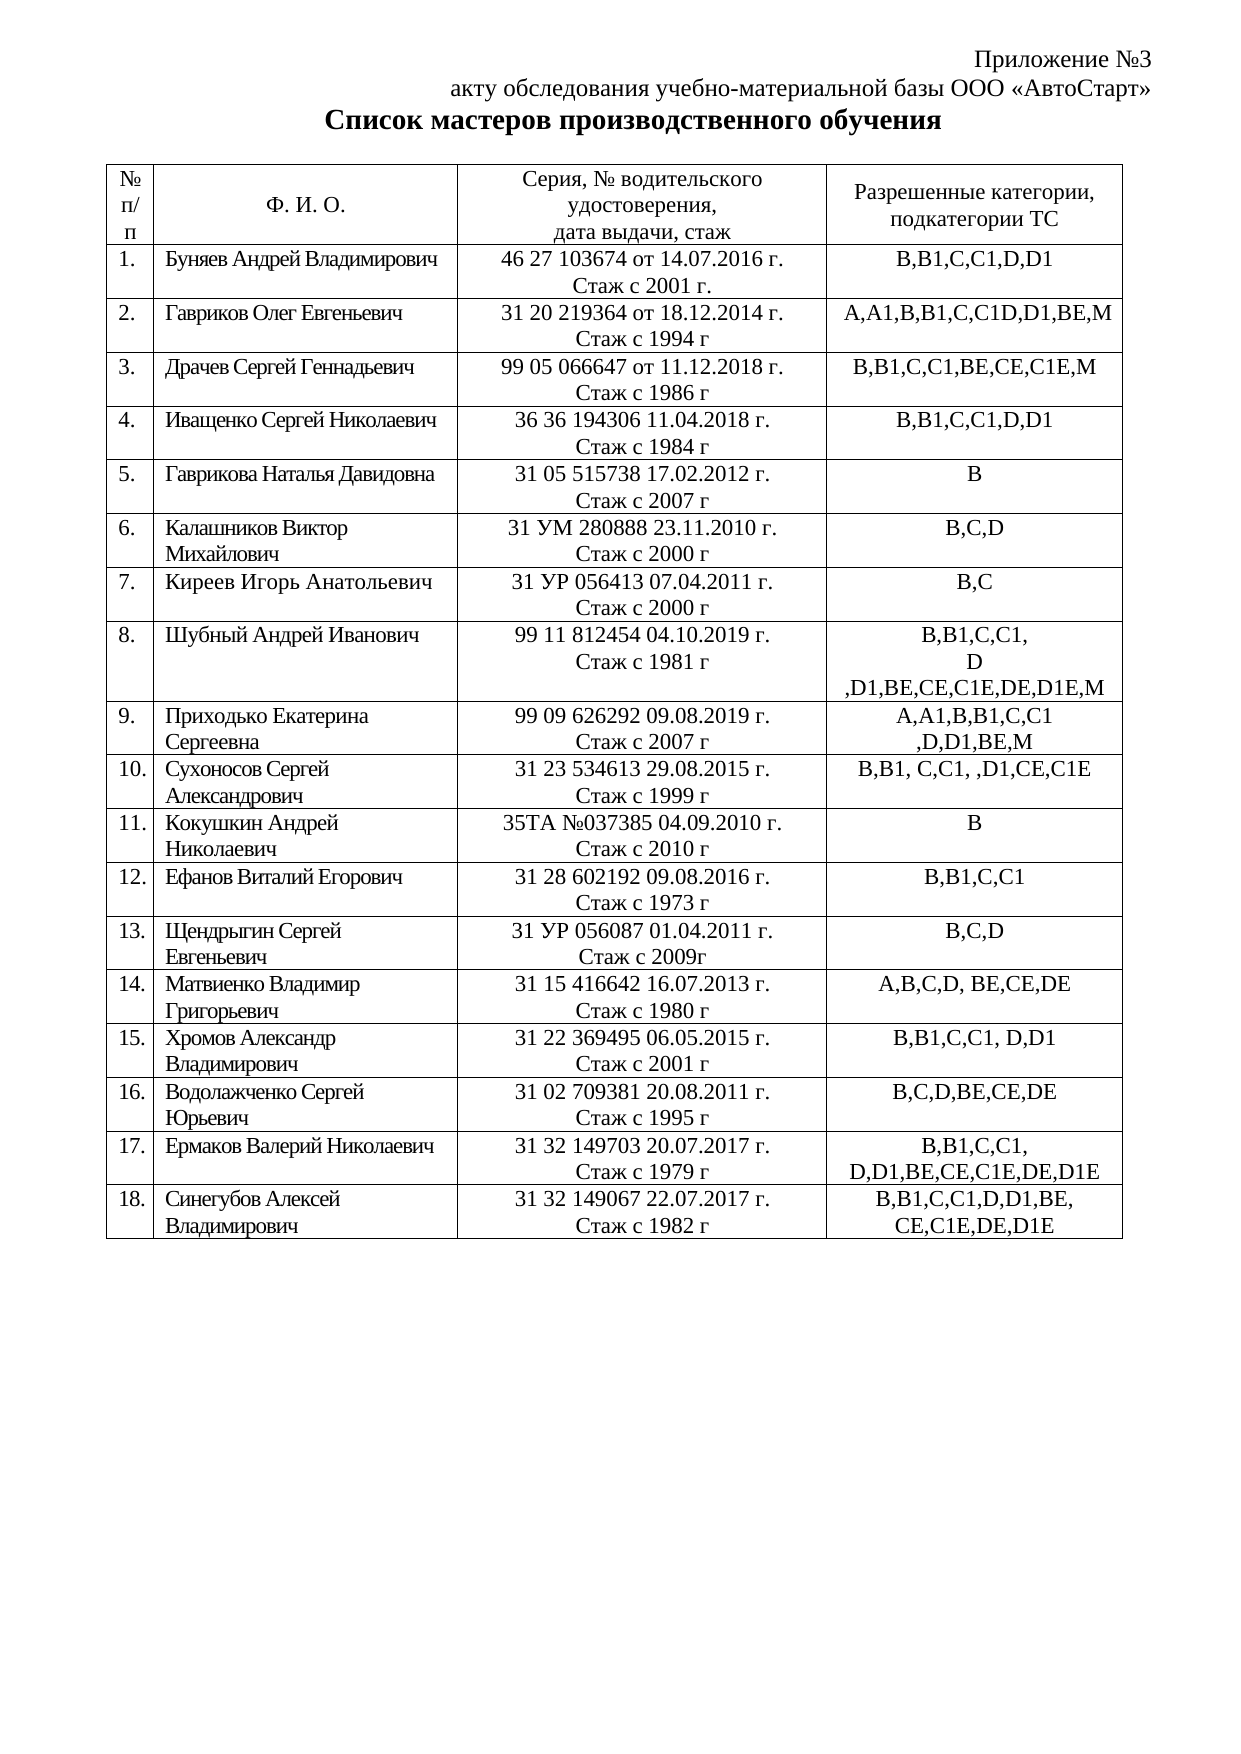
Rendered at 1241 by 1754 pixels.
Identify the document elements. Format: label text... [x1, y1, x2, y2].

table_cell 99 11 812454 04.10.2019 г. Стаж с 1981 г [458, 622, 826, 701]
table_cell В,В1,С,С1 [827, 863, 1122, 916]
table_cell [107, 245, 153, 298]
table_cell А,А1,В,В1,С,С1,D,D1,ВЕ,М [827, 702, 1122, 754]
table_cell Гавриков Олег Евгеньевич [154, 299, 457, 352]
table_cell 31 УР 056087 01.04.2011 г. Стаж с 2009г [458, 917, 826, 969]
table_cell 31 22 369495 06.05.2015 г. Стаж с 2001 г [458, 1024, 826, 1077]
table_cell 35ТА №037385 04.09.2010 г. Стаж с 2010 г [458, 809, 826, 862]
table_cell Приходько Екатерина Сергеевна [154, 702, 457, 754]
table_cell [107, 1185, 153, 1238]
table_cell [107, 1078, 153, 1131]
table_cell 99 05 066647 от 11.12.2018 г. Стаж с 1986 г [458, 353, 826, 406]
table_cell Буняев Андрей Владимирович [154, 245, 457, 298]
table_cell В [827, 809, 1122, 862]
table_cell [107, 460, 153, 513]
text Приложение №3 [118, 44, 1152, 73]
table_cell Шубный Андрей Иванович [154, 622, 457, 701]
table_cell Иващенко Сергей Николаевич [154, 407, 457, 459]
table_cell [107, 970, 153, 1023]
table_cell [107, 1024, 153, 1077]
text Список мастеров производственного обучения [114, 102, 1152, 135]
table_cell [107, 809, 153, 862]
table_cell Киреев Игорь Анатольевич [154, 568, 457, 621]
table_header Ф. И. О. [154, 165, 457, 244]
table_cell [107, 1132, 153, 1184]
table_cell 36 36 194306 11.04.2018 г. Стаж с 1984 г [458, 407, 826, 459]
table_cell [107, 622, 153, 701]
table_cell А,В,С,D, ВЕ,СЕ,DЕ [827, 970, 1122, 1023]
table_cell 31 15 416642 16.07.2013 г. Стаж с 1980 г [458, 970, 826, 1023]
table_cell 31 02 709381 20.08.2011 г. Стаж с 1995 г [458, 1078, 826, 1131]
table_cell В,С,D,ВЕ,СЕ,DЕ [827, 1078, 1122, 1131]
table_cell В,В1,С,С1,D,D1 [827, 245, 1122, 298]
table_cell 31 32 149703 20.07.2017 г. Стаж с 1979 г [458, 1132, 826, 1184]
table_cell Щендрыгин Сергей Евгеньевич [154, 917, 457, 969]
table_cell Ермаков Валерий Николаевич [154, 1132, 457, 1184]
table_cell Хромов Александр Владимирович [154, 1024, 457, 1077]
table_cell В,В1,С,С1, D,D1 [827, 1024, 1122, 1077]
table_cell 31 23 534613 29.08.2015 г. Стаж с 1999 г [458, 755, 826, 808]
table_cell 31 05 515738 17.02.2012 г. Стаж с 2007 г [458, 460, 826, 513]
table_cell [107, 755, 153, 808]
table_cell Синегубов Алексей Владимирович [154, 1185, 457, 1238]
table_cell 99 09 626292 09.08.2019 г. Стаж с 2007 г [458, 702, 826, 754]
table_cell [107, 407, 153, 459]
table_cell 31 32 149067 22.07.2017 г. Стаж с 1982 г [458, 1185, 826, 1238]
table_cell [107, 702, 153, 754]
table_cell 46 27 103674 от 14.07.2016 г. Стаж с 2001 г. [458, 245, 826, 298]
table_cell В,С,D [827, 917, 1122, 969]
table_cell Сухоносов Сергей Александрович [154, 755, 457, 808]
table_cell Калашников Виктор Михайлович [154, 514, 457, 567]
text акту обследования учебно-материальной базы ООО «АвтоСтарт» [118, 73, 1152, 102]
table_cell В [827, 460, 1122, 513]
table_cell Гаврикова Наталья Давидовна [154, 460, 457, 513]
table_header Разрешенные категории, подкатегории ТС [827, 165, 1122, 244]
table_cell Кокушкин Андрей Николаевич [154, 809, 457, 862]
table_header Серия, № водительского удостоверения, дата выдачи, стаж [458, 165, 826, 244]
table_cell [107, 353, 153, 406]
table_cell [107, 863, 153, 916]
table_cell В,В1,С,С1,D,D1,ВЕ, СЕ,С1Е,DЕ,D1Е [827, 1185, 1122, 1238]
table_cell Матвиенко Владимир Григорьевич [154, 970, 457, 1023]
table_cell 31 УМ 280888 23.11.2010 г. Стаж с 2000 г [458, 514, 826, 567]
table_cell Драчев Сергей Геннадьевич [154, 353, 457, 406]
table_cell 31 УР 056413 07.04.2011 г. Стаж с 2000 г [458, 568, 826, 621]
table_cell Ефанов Виталий Егорович [154, 863, 457, 916]
table_cell А,А1,В,В1,С,С1D,D1,ВЕ,М [827, 299, 1122, 352]
table_cell В,С [827, 568, 1122, 621]
table_cell В,В1,С,С1,D,D1 [827, 407, 1122, 459]
table_cell В,В1,С,С1, D,D1,ВЕ,СЕ,С1Е,DЕ,D1Е [827, 1132, 1122, 1184]
table_cell 31 20 219364 от 18.12.2014 г. Стаж с 1994 г [458, 299, 826, 352]
table_cell 31 28 602192 09.08.2016 г. Стаж с 1973 г [458, 863, 826, 916]
table_cell [107, 514, 153, 567]
table_cell [107, 917, 153, 969]
table_cell [107, 299, 153, 352]
table_cell В,В1, С,С1, ,D1,СЕ,С1Е [827, 755, 1122, 808]
table_cell Водолажченко Сергей Юрьевич [154, 1078, 457, 1131]
table_cell В,В1,С,С1, D,D1,ВЕ,СЕ,С1Е,DЕ,D1Е,М [827, 622, 1122, 701]
table_cell В,В1,С,С1,ВЕ,СЕ,С1Е,М [827, 353, 1122, 406]
table_cell В,С,D [827, 514, 1122, 567]
table_cell [107, 568, 153, 621]
table_header № п/п [107, 165, 153, 244]
